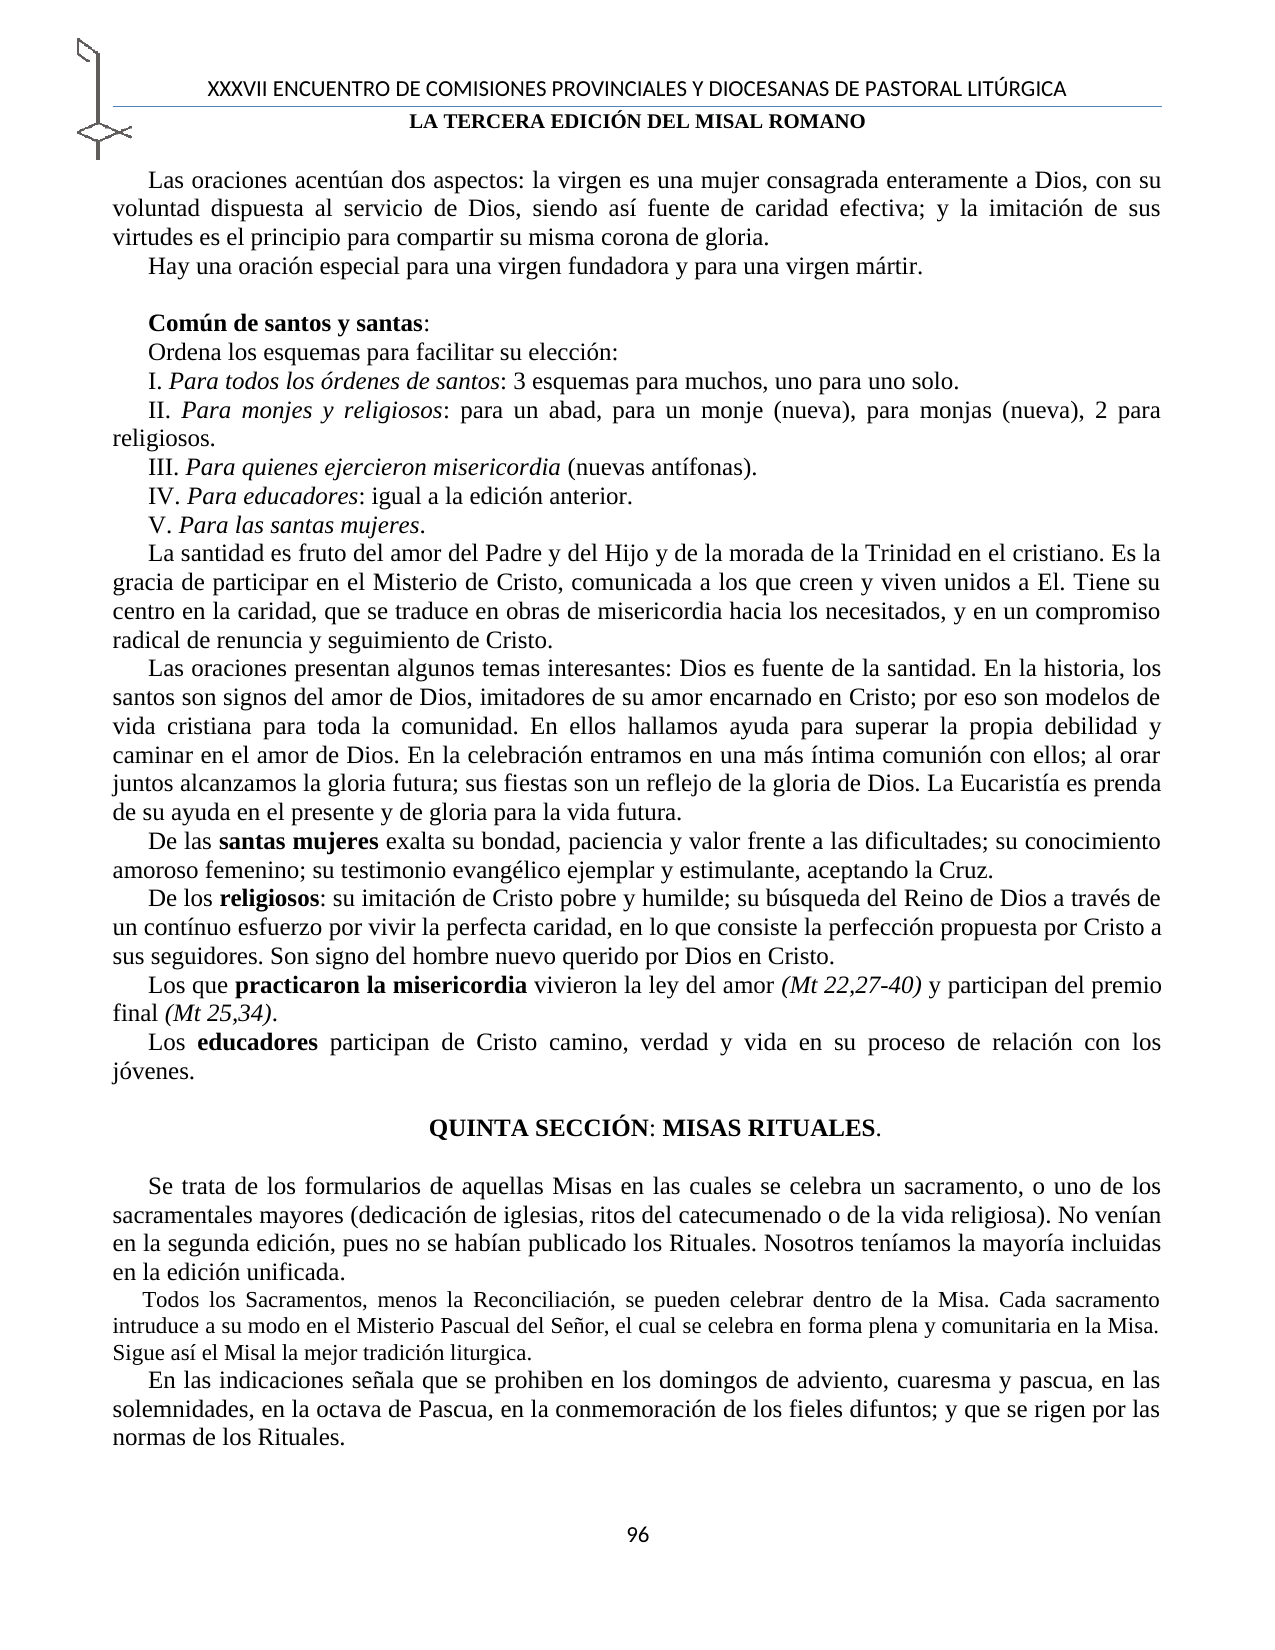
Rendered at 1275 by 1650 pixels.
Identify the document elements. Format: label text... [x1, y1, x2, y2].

text V. Para las santas mujeres. [112, 510, 1162, 538]
text La santidad es fruto del amor del Padre y del Hijo y de la morada de la Trinidad en el cristiano. Es la gracia de participar en el Misterio de Cristo, comunicada a los que creen y viven unidos a El. Tiene su centro en la caridad, que se traduce en obras de misericordia hacia los necesitados, y en un compromiso radical de renuncia y seguimiento de Cristo. [112, 538, 1162, 653]
text II. Para monjes y religiosos: para un abad, para un monje (nueva), para monjas (nueva), 2 para religiosos. [112, 395, 1162, 452]
text III. Para quienes ejercieron misericordia (nuevas antífonas). [112, 452, 1162, 481]
text En las indicaciones señala que se prohiben en los domingos de adviento, cuaresma y pascua, en las solemnidades, en la octava de Pascua, en la conmemoración de los fieles difuntos; y que se rigen por las normas de los Rituales. [112, 1365, 1162, 1451]
text Hay una oración especial para una virgen fundadora y para una virgen mártir. [112, 251, 1162, 280]
text IV. Para educadores: igual a la edición anterior. [112, 481, 1162, 510]
text QUINTA SECCIÓN: MISAS RITUALES. [112, 1113, 1162, 1142]
picture [77, 37, 138, 169]
text Los que practicaron la misericordia vivieron la ley del amor (Mt 22,27-40) y participan del premio final (Mt 25,34). [112, 970, 1162, 1027]
text Se trata de los formularios de aquellas Misas en las cuales se celebra un sacramento, o uno de los sacramentales mayores (dedicación de iglesias, ritos del catecumenado o de la vida religiosa). No venían en la segunda edición, pues no se habían publicado los Rituales. Nosotros teníamos la mayoría incluidas en la edición unificada. [112, 1171, 1162, 1286]
text Todos los Sacramentos, menos la Reconciliación, se pueden celebrar dentro de la Misa. Cada sacramento intruduce a su modo en el Misterio Pascual del Señor, el cual se celebra en forma plena y comunitaria en la Misa. Sigue así el Misal la mejor tradición liturgica. [112, 1286, 1162, 1365]
text Común de santos y santas: [112, 308, 1162, 337]
text Las oraciones acentúan dos aspectos: la virgen es una mujer consagrada enteramente a Dios, con su voluntad dispuesta al servicio de Dios, siendo así fuente de caridad efectiva; y la imitación de sus virtudes es el principio para compartir su misma corona de gloria. [112, 165, 1162, 251]
text De los religiosos: su imitación de Cristo pobre y humilde; su búsqueda del Reino de Dios a través de un contínuo esfuerzo por vivir la perfecta caridad, en lo que consiste la perfección propuesta por Cristo a sus seguidores. Son signo del hombre nuevo querido por Dios en Cristo. [112, 883, 1162, 970]
text De las santas mujeres exalta su bondad, paciencia y valor frente a las dificultades; su conocimiento amoroso femenino; su testimonio evangélico ejemplar y estimulante, aceptando la Cruz. [112, 826, 1162, 883]
text Ordena los esquemas para facilitar su elección: [112, 337, 1162, 366]
text Las oraciones presentan algunos temas interesantes: Dios es fuente de la santidad. En la historia, los santos son signos del amor de Dios, imitadores de su amor encarnado en Cristo; por eso son modelos de vida cristiana para toda la comunidad. En ellos hallamos ayuda para superar la propia debilidad y caminar en el amor de Dios. En la celebración entramos en una más íntima comunión con ellos; al orar juntos alcanzamos la gloria futura; sus fiestas son un reflejo de la gloria de Dios. La Eucaristía es prenda de su ayuda en el presente y de gloria para la vida futura. [112, 653, 1162, 826]
text I. Para todos los órdenes de santos: 3 esquemas para muchos, uno para uno solo. [112, 366, 1162, 395]
text Los educadores participan de Cristo camino, verdad y vida en su proceso de relación con los jóvenes. [112, 1027, 1162, 1085]
